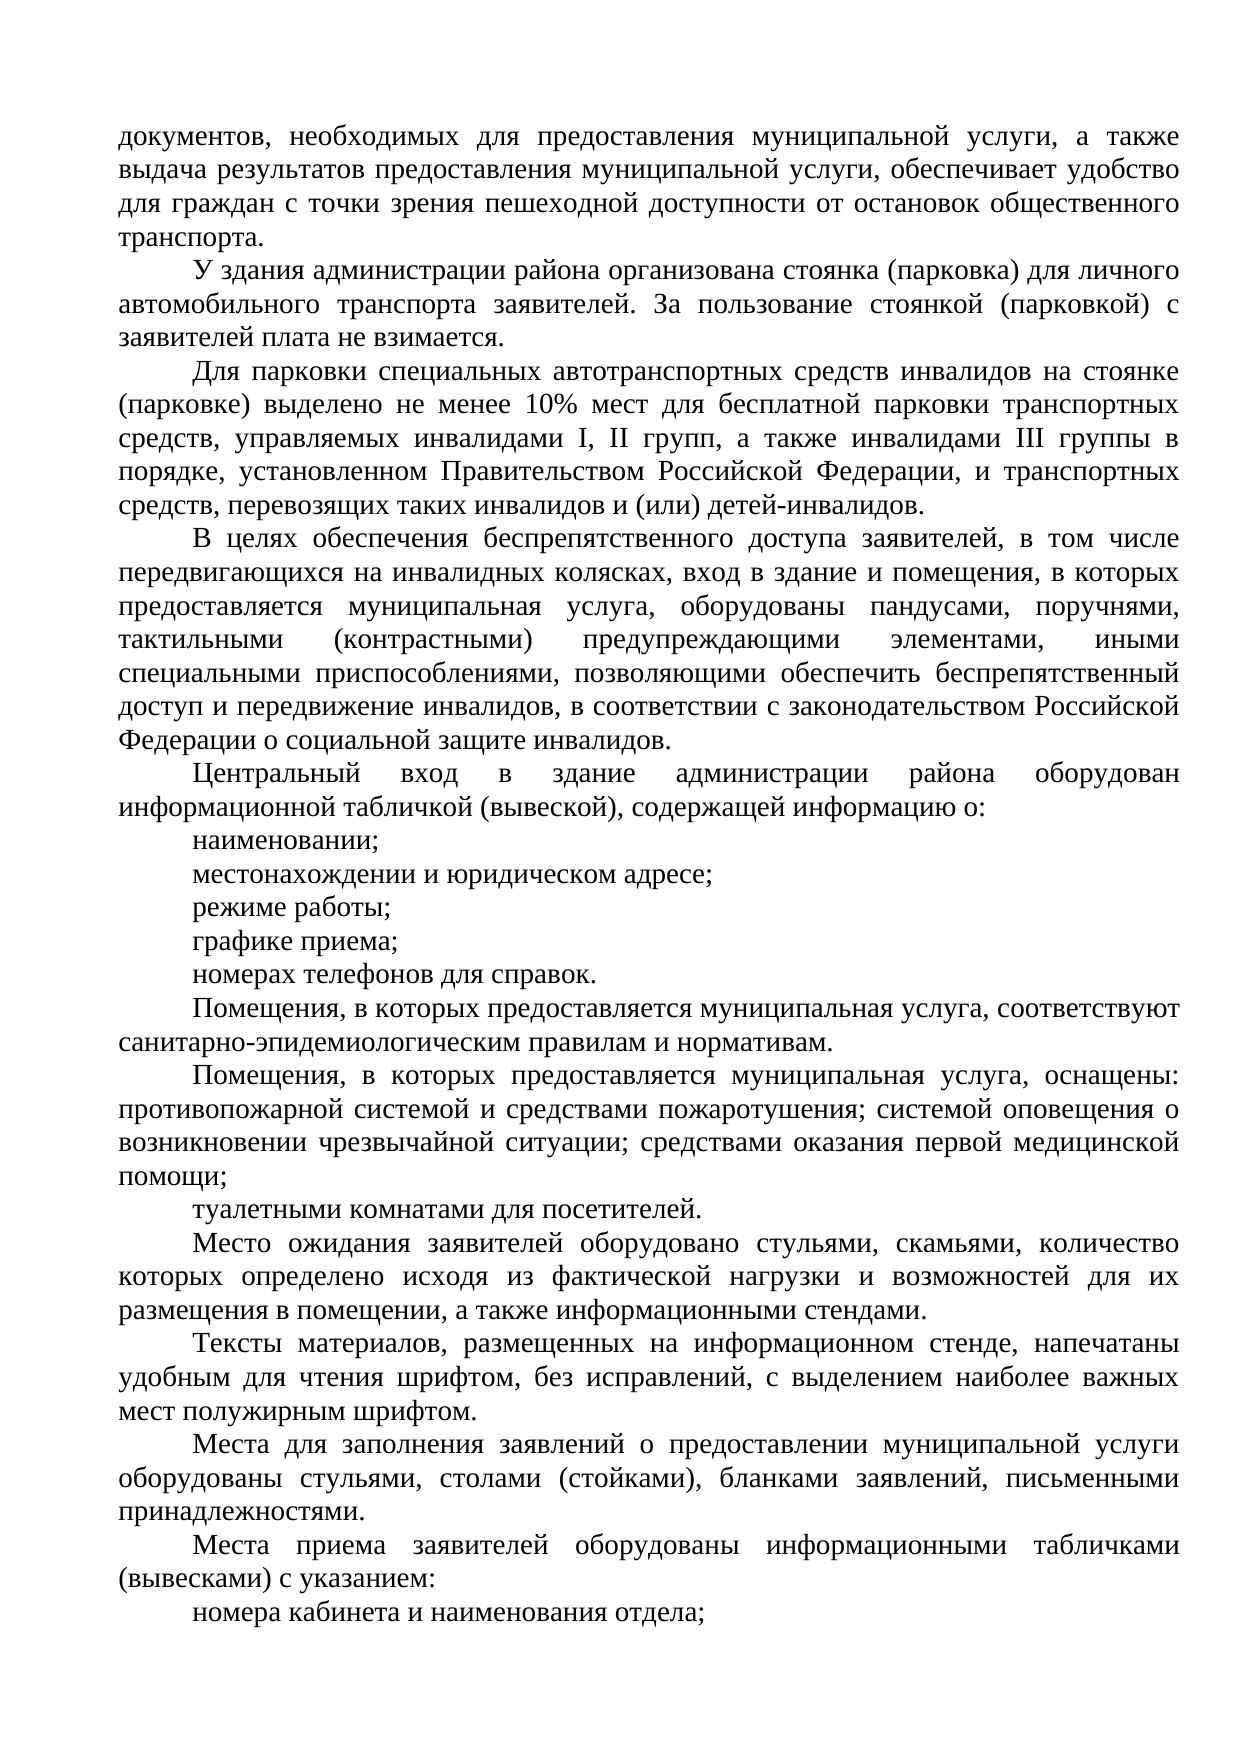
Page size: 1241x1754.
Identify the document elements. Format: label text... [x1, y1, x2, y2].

text В целях обеспечения беспрепятственного доступа заявителей, в том числе передвигающихся на инвалидных колясках, вход в здание и помещения, в которых предоставляется муниципальная услуга, оборудованы пандусами, поручнями, тактильными (контрастными) предупреждающими элементами, иными специальными приспособлениями, позволяющими обеспечить беспрепятственный доступ и передвижение инвалидов, в соответствии с законодательством Российской Федерации о социальной защите инвалидов. [118, 521, 1181, 755]
text Место ожидания заявителей оборудовано стульями, скамьями, количество которых определено исходя из фактической нагрузки и возможностей для их размещения в помещении, а также информационными стендами. [118, 1225, 1181, 1326]
text номера кабинета и наименования отдела; [118, 1594, 1181, 1627]
text наименовании; [118, 822, 1181, 856]
text Помещения, в которых предоставляется муниципальная услуга, оснащены: противопожарной системой и средствами пожаротушения; системой оповещения о возникновении чрезвычайной ситуации; средствами оказания первой медицинской помощи; [118, 1057, 1181, 1191]
text графике приема; [118, 923, 1181, 957]
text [118, 118, 1181, 252]
text Для парковки специальных автотранспортных средств инвалидов на стоянке (парковке) выделено не менее 10% мест для бесплатной парковки транспортных средств, управляемых инвалидами I, II групп, а также инвалидами III группы в порядке, установленном Правительством Российской Федерации, и транспортных средств, перевозящих таких инвалидов и (или) детей-инвалидов. [118, 353, 1181, 521]
text Помещения, в которых предоставляется муниципальная услуга, соответствуют санитарно-эпидемиологическим правилам и нормативам. [118, 990, 1181, 1057]
text У здания администрации района организована стоянка (парковка) для личного автомобильного транспорта заявителей. За пользование стоянкой (парковкой) с заявителей плата не взимается. [118, 252, 1181, 353]
text Центральный вход в здание администрации района оборудован информационной табличкой (вывеской), содержащей информацию о: [118, 755, 1181, 822]
text местонахождении и юридическом адресе; [118, 856, 1181, 889]
text Места приема заявителей оборудованы информационными табличками (вывесками) с указанием: [118, 1527, 1181, 1594]
text номерах телефонов для справок. [118, 957, 1181, 990]
text туалетными комнатами для посетителей. [118, 1191, 1181, 1225]
text Тексты материалов, размещенных на информационном стенде, напечатаны удобным для чтения шрифтом, без исправлений, с выделением наиболее важных мест полужирным шрифтом. [118, 1326, 1181, 1426]
text Места для заполнения заявлений о предоставлении муниципальной услуги оборудованы стульями, столами (стойками), бланками заявлений, письменными принадлежностями. [118, 1426, 1181, 1527]
text режиме работы; [118, 889, 1181, 923]
